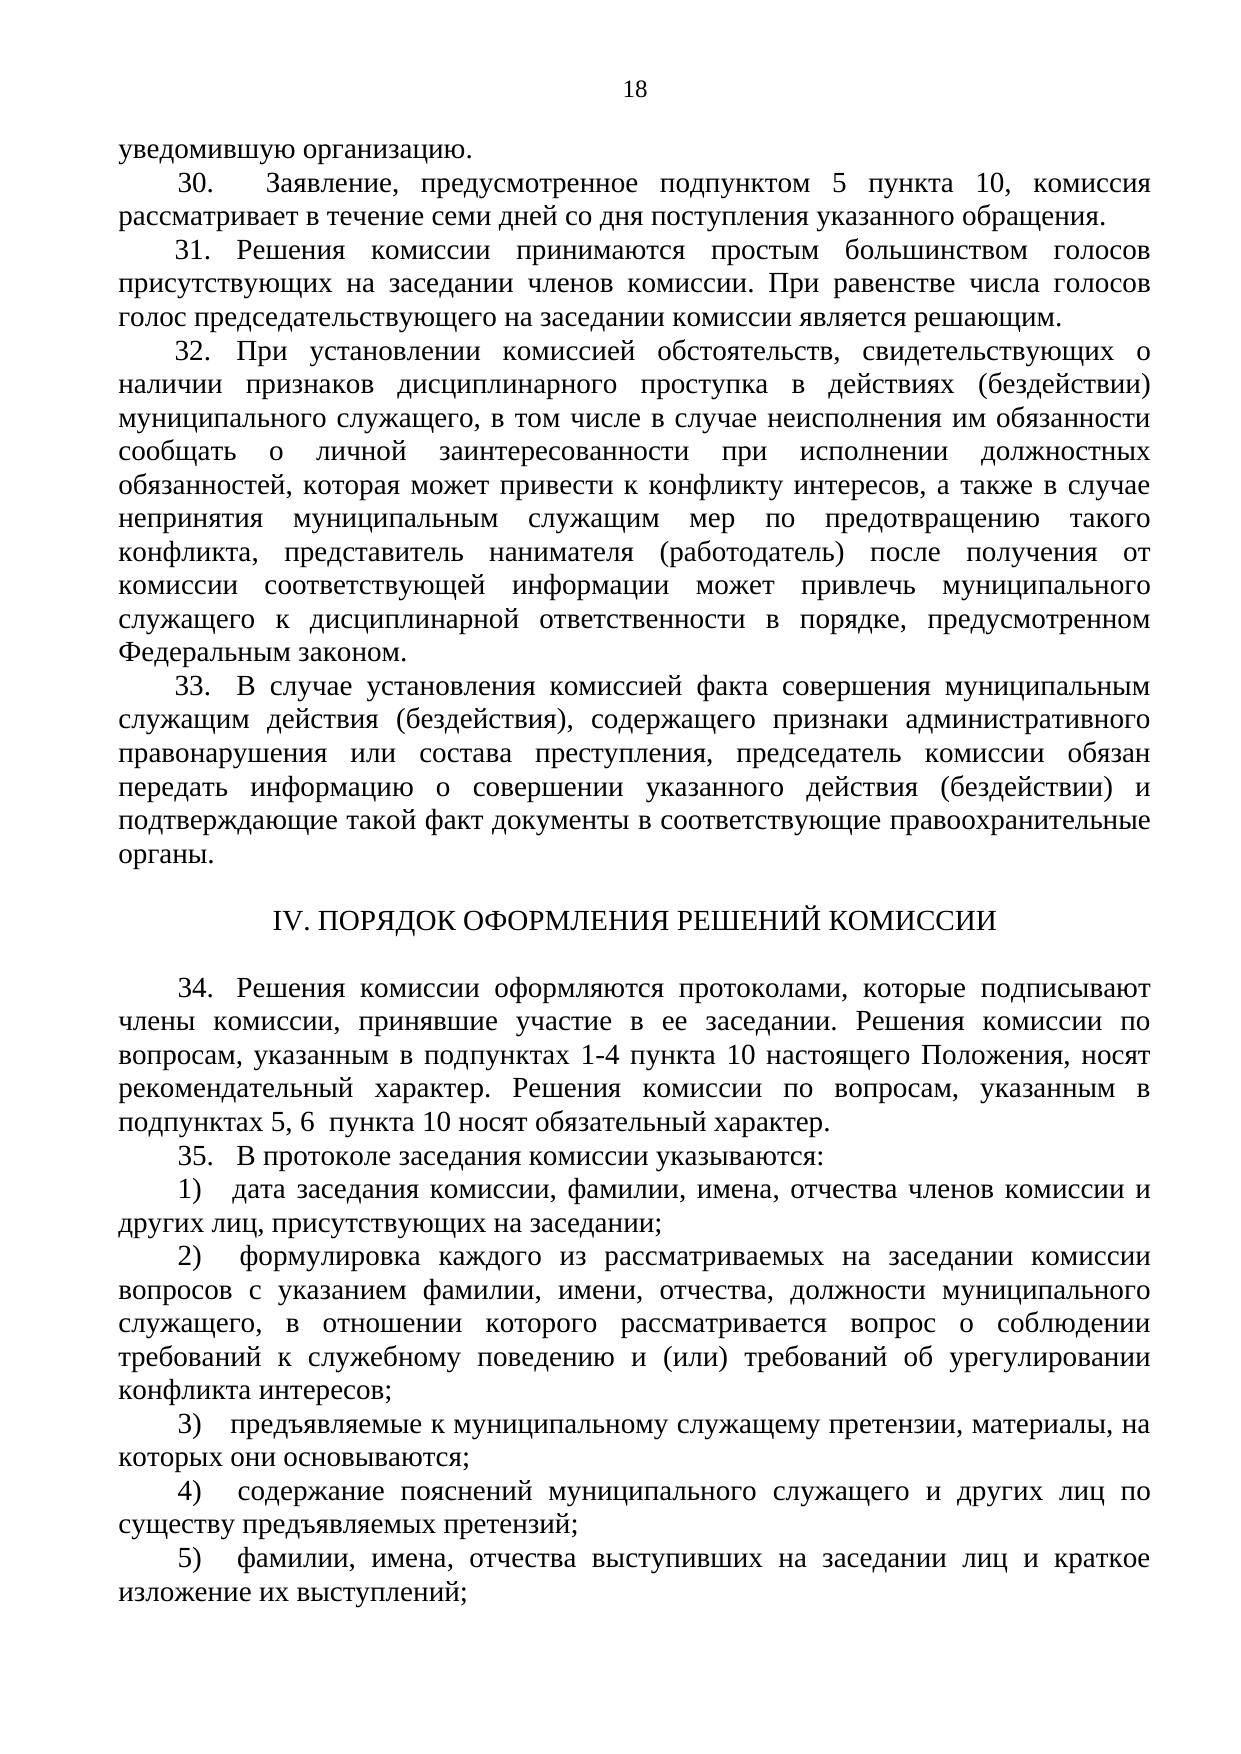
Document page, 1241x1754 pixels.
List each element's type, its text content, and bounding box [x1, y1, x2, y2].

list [118, 131, 1152, 165]
list В протоколе заседания комиссии указываются: [118, 1138, 1152, 1171]
list формулировка каждого из рассматриваемых на заседании комиссии вопросов с указанием фамилии, имени, отчества, должности муниципального служащего, в отношении которого рассматривается вопрос о соблюдении требований к служебному поведению и (или) требований об урегулировании конфликта интересов; [118, 1238, 1152, 1406]
list В случае установления комиссией факта совершения муниципальным служащим действия (бездействия), содержащего признаки административного правонарушения или состава преступления, председатель комиссии обязан передать информацию о совершении указанного действия (бездействии) и подтверждающие такой факт документы в соответствующие правоохранительные органы. [118, 668, 1152, 869]
list Решения комиссии оформляются протоколами, которые подписывают члены комиссии, принявшие участие в ее заседании. Решения комиссии по вопросам, указанным в подпунктах 1-4 пункта 10 настоящего Положения, носят рекомендательный характер. Решения комиссии по вопросам, указанным в подпунктах 5, 6 пункта 10 носят обязательный характер. [118, 970, 1152, 1138]
text IV. ПОРЯДОК ОФОРМЛЕНИЯ РЕШЕНИЙ КОМИССИИ [118, 903, 1152, 936]
list Решения комиссии принимаются простым большинством голосов присутствующих на заседании членов комиссии. При равенстве числа голосов голос председательствующего на заседании комиссии является решающим. [118, 232, 1152, 333]
list Заявление, предусмотренное подпунктом 5 пункта 10, комиссия рассматривает в течение семи дней со дня поступления указанного обращения. [118, 165, 1152, 232]
list содержание пояснений муниципального служащего и других лиц по существу предъявляемых претензий; [118, 1473, 1152, 1540]
list предъявляемые к муниципальному служащему претензии, материалы, на которых они основываются; [118, 1406, 1152, 1473]
list дата заседания комиссии, фамилии, имена, отчества членов комиссии и других лиц, присутствующих на заседании; [118, 1171, 1152, 1238]
list При установлении комиссией обстоятельств, свидетельствующих о наличии признаков дисциплинарного проступка в действиях (бездействии) муниципального служащего, в том числе в случае неисполнения им обязанности сообщать о личной заинтересованности при исполнении должностных обязанностей, которая может привести к конфликту интересов, а также в случае непринятия муниципальным служащим мер по предотвращению такого конфликта, представитель нанимателя (работодатель) после получения от комиссии соответствующей информации может привлечь муниципального служащего к дисциплинарной ответственности в порядке, предусмотренном Федеральным законом. [118, 333, 1152, 668]
list фамилии, имена, отчества выступивших на заседании лиц и краткое изложение их выступлений; [118, 1540, 1152, 1607]
